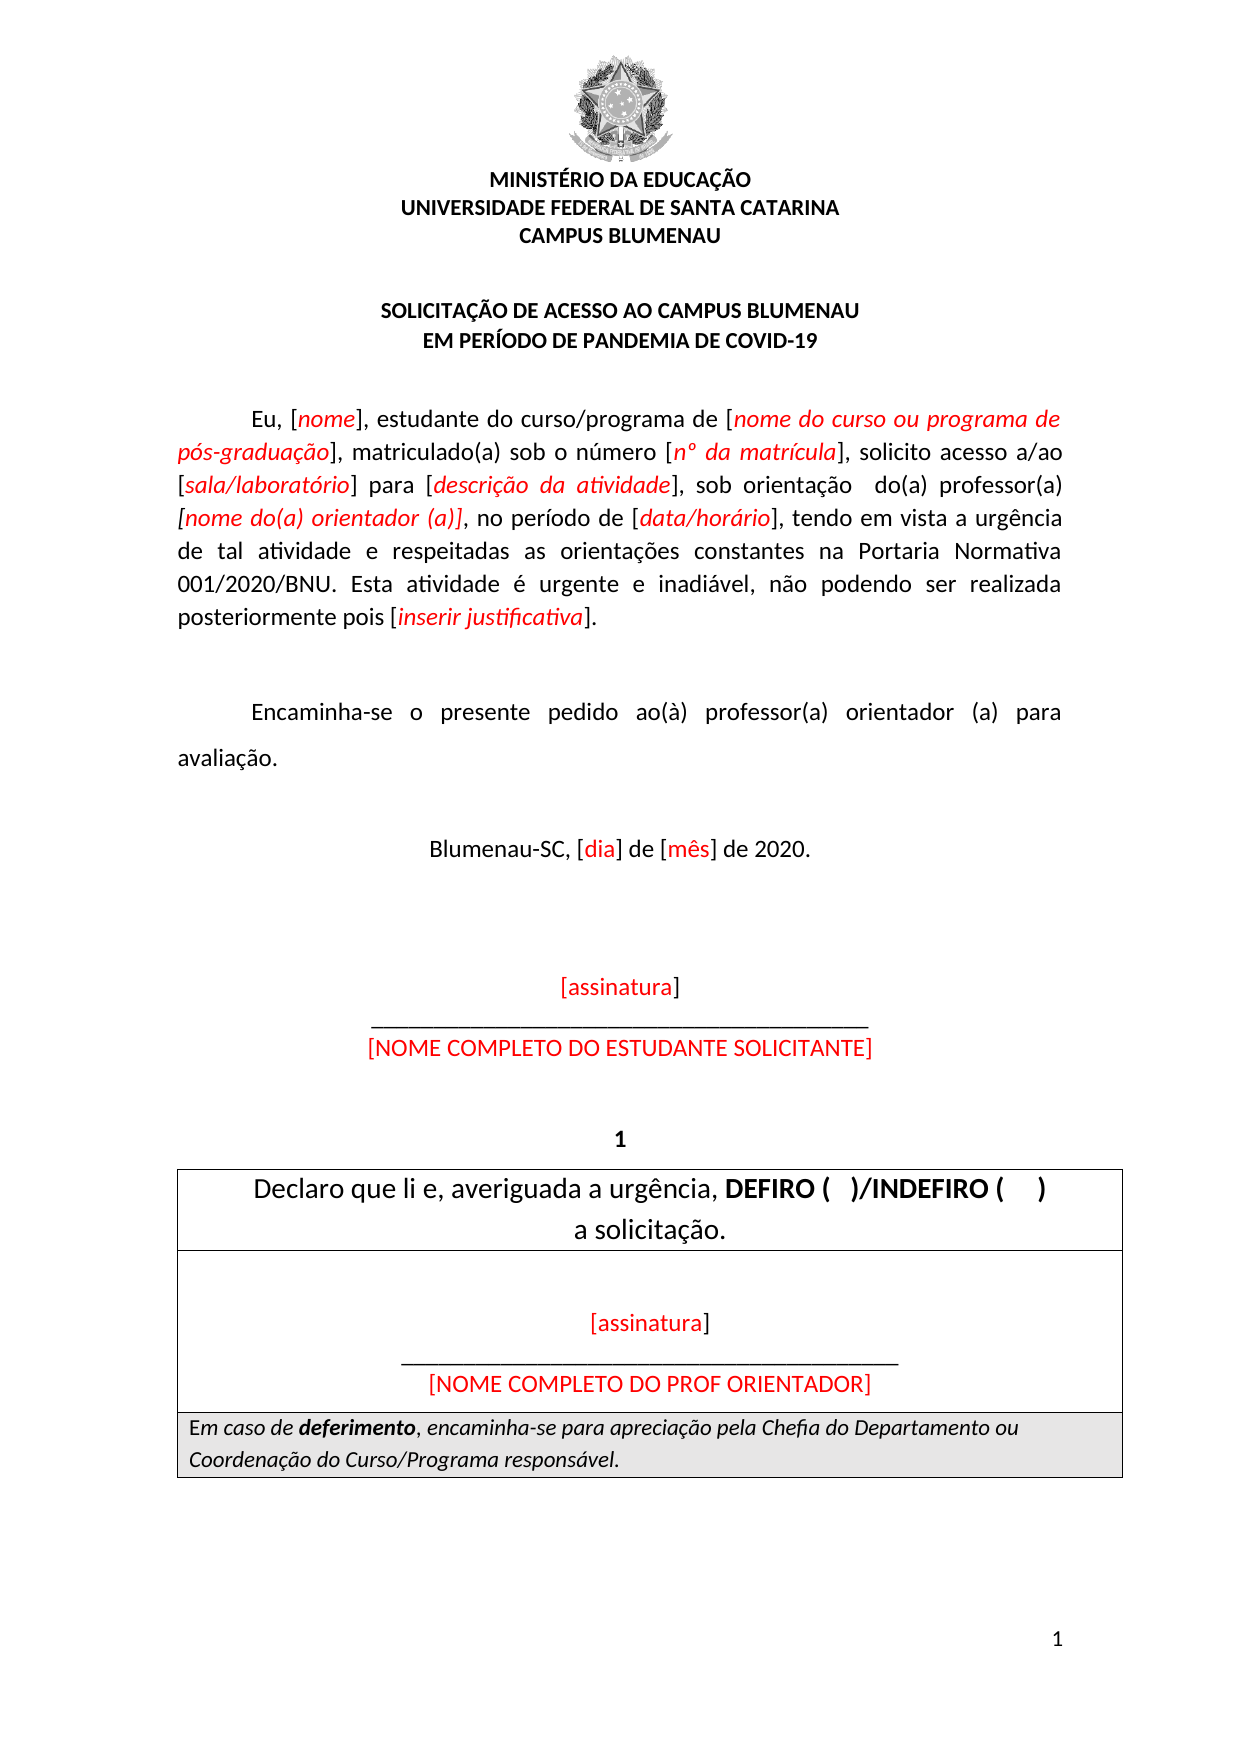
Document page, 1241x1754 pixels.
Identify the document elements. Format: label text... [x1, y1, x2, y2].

table_header Declaro que li e, averiguada a urgência, DEFIRO ( )/INDEFIRO ( ) a solicitação. [178, 1170, 1122, 1250]
text ________________________________________ [177, 1001, 1063, 1032]
text Eu, [nome], estudante do curso/programa de [nome do curso ou programa de pós-graduação], matriculado(a) sob o número [nº da matrícula], solicito acesso a/ao [sala/laboratório] para [descrição da atividade], sob orientação do(a) professor(a) [nome do(a) orientador (a)], no período de [data/horário], tendo em vista a urgência de tal atividade e respeitadas as orientações constantes na Portaria Normativa 001/2020/BNU. Esta atividade é urgente e inadiável, não podendo ser realizada posteriormente pois [inserir justificativa]. [177, 403, 1063, 631]
text [assinatura] [177, 971, 1063, 1001]
text Encaminha-se o presente pedido ao(à) professor(a) orientador (a) para avaliação. [177, 696, 1063, 772]
text [NOME COMPLETO DO ESTUDANTE SOLICITANTE] [177, 1032, 1063, 1062]
picture [568, 55, 673, 162]
text EM PERÍODO DE PANDEMIA DE COVID-19 [177, 326, 1063, 354]
table_cell Em caso de deferimento, encaminha-se para apreciação pela Chefia do Departamento ou Coordenação do Curso/Programa responsável. [178, 1413, 1122, 1477]
table_cell [assinatura] ________________________________________ [NOME COMPLETO DO PROF ORIENTADOR] [178, 1251, 1122, 1412]
text Blumenau-SC, [dia] de [mês] de 2020. [177, 833, 1063, 864]
text 1 [177, 1123, 1063, 1154]
text SOLICITAÇÃO DE ACESSO AO CAMPUS BLUMENAU [177, 296, 1063, 324]
